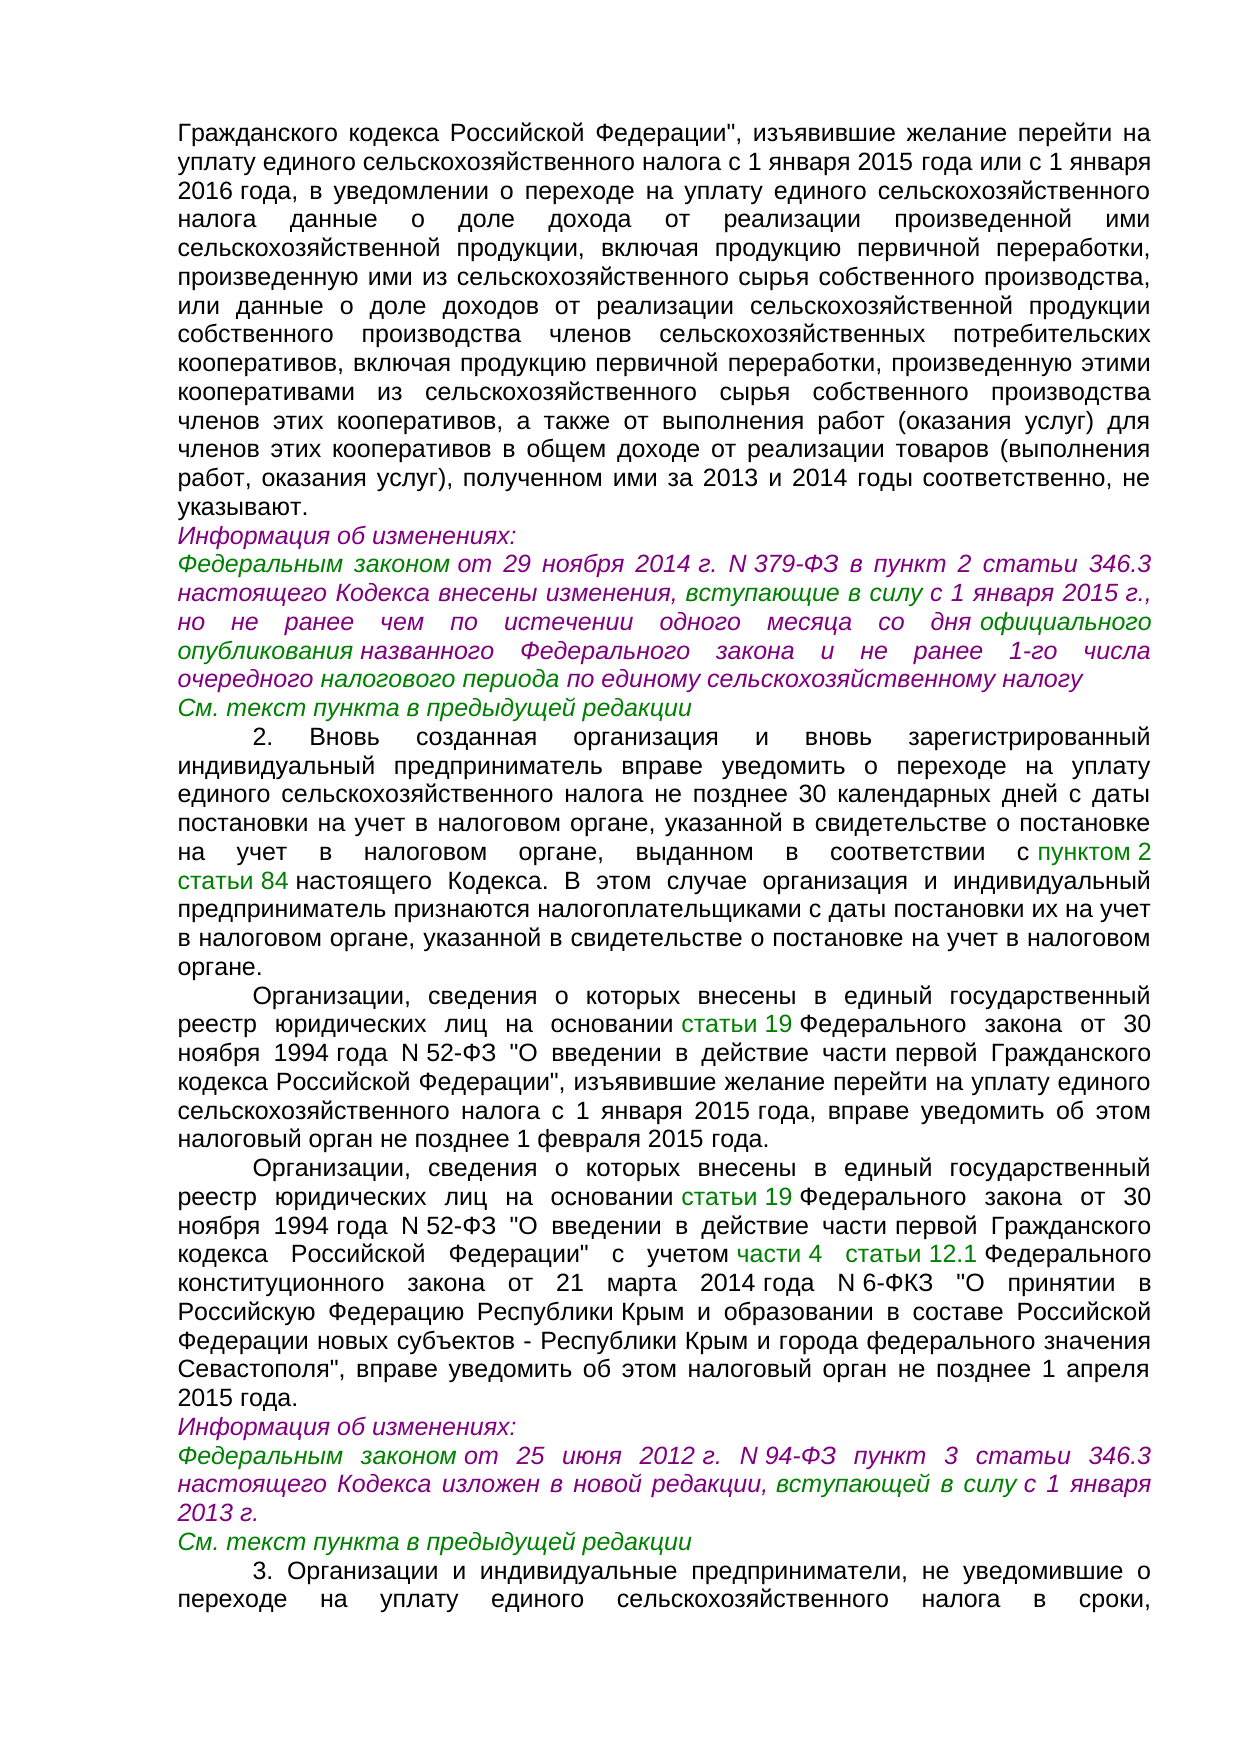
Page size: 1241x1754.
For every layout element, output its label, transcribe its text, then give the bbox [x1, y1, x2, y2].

text Федеральным законом от 25 июня 2012 г. N 94-ФЗ пункт 3 статьи 346.3 настоящего Кодекса изложен в новой редакции, вступающей в силу с 1 января 2013 г. [177, 1441, 1152, 1527]
text Федеральным законом от 29 ноября 2014 г. N 379-ФЗ в пункт 2 статьи 346.3 настоящего Кодекса внесены изменения, вступающие в силу с 1 января 2015 г., но не ранее чем по истечении одного месяца со дня официального опубликования названного Федерального закона и не ранее 1-го числа очередного налогового периода по единому сельскохозяйственному налогу [177, 549, 1152, 693]
text 2. Вновь созданная организация и вновь зарегистрированный индивидуальный предприниматель вправе уведомить о переходе на уплату единого сельскохозяйственного налога не позднее 30 календарных дней с даты постановки на учет в налоговом органе, указанной в свидетельстве о постановке на учет в налоговом органе, выданном в соответствии с пунктом 2 статьи 84 настоящего Кодекса. В этом случае организация и индивидуальный предприниматель признаются налогоплательщиками с даты постановки их на учет в налоговом органе, указанной в свидетельстве о постановке на учет в налоговом органе. [177, 722, 1152, 981]
text Организации, сведения о которых внесены в единый государственный реестр юридических лиц на основании статьи 19 Федерального закона от 30 ноября 1994 года N 52-ФЗ "О введении в действие части первой Гражданского кодекса Российской Федерации" с учетом части 4 статьи 12.1 Федерального конституционного закона от 21 марта 2014 года N 6-ФКЗ "О принятии в Российскую Федерацию Республики Крым и образовании в составе Российской Федерации новых субъектов - Республики Крым и города федерального значения Севастополя", вправе уведомить об этом налоговый орган не позднее 1 апреля 2015 года. [177, 1153, 1152, 1412]
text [177, 1556, 1152, 1613]
text Информация об изменениях: [177, 1412, 1152, 1441]
text См. текст пункта в предыдущей редакции [177, 693, 1152, 722]
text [177, 118, 1152, 521]
text Информация об изменениях: [177, 521, 1152, 549]
text Организации, сведения о которых внесены в единый государственный реестр юридических лиц на основании статьи 19 Федерального закона от 30 ноября 1994 года N 52-ФЗ "О введении в действие части первой Гражданского кодекса Российской Федерации", изъявившие желание перейти на уплату единого сельскохозяйственного налога с 1 января 2015 года, вправе уведомить об этом налоговый орган не позднее 1 февраля 2015 года. [177, 981, 1152, 1153]
text См. текст пункта в предыдущей редакции [177, 1527, 1152, 1556]
